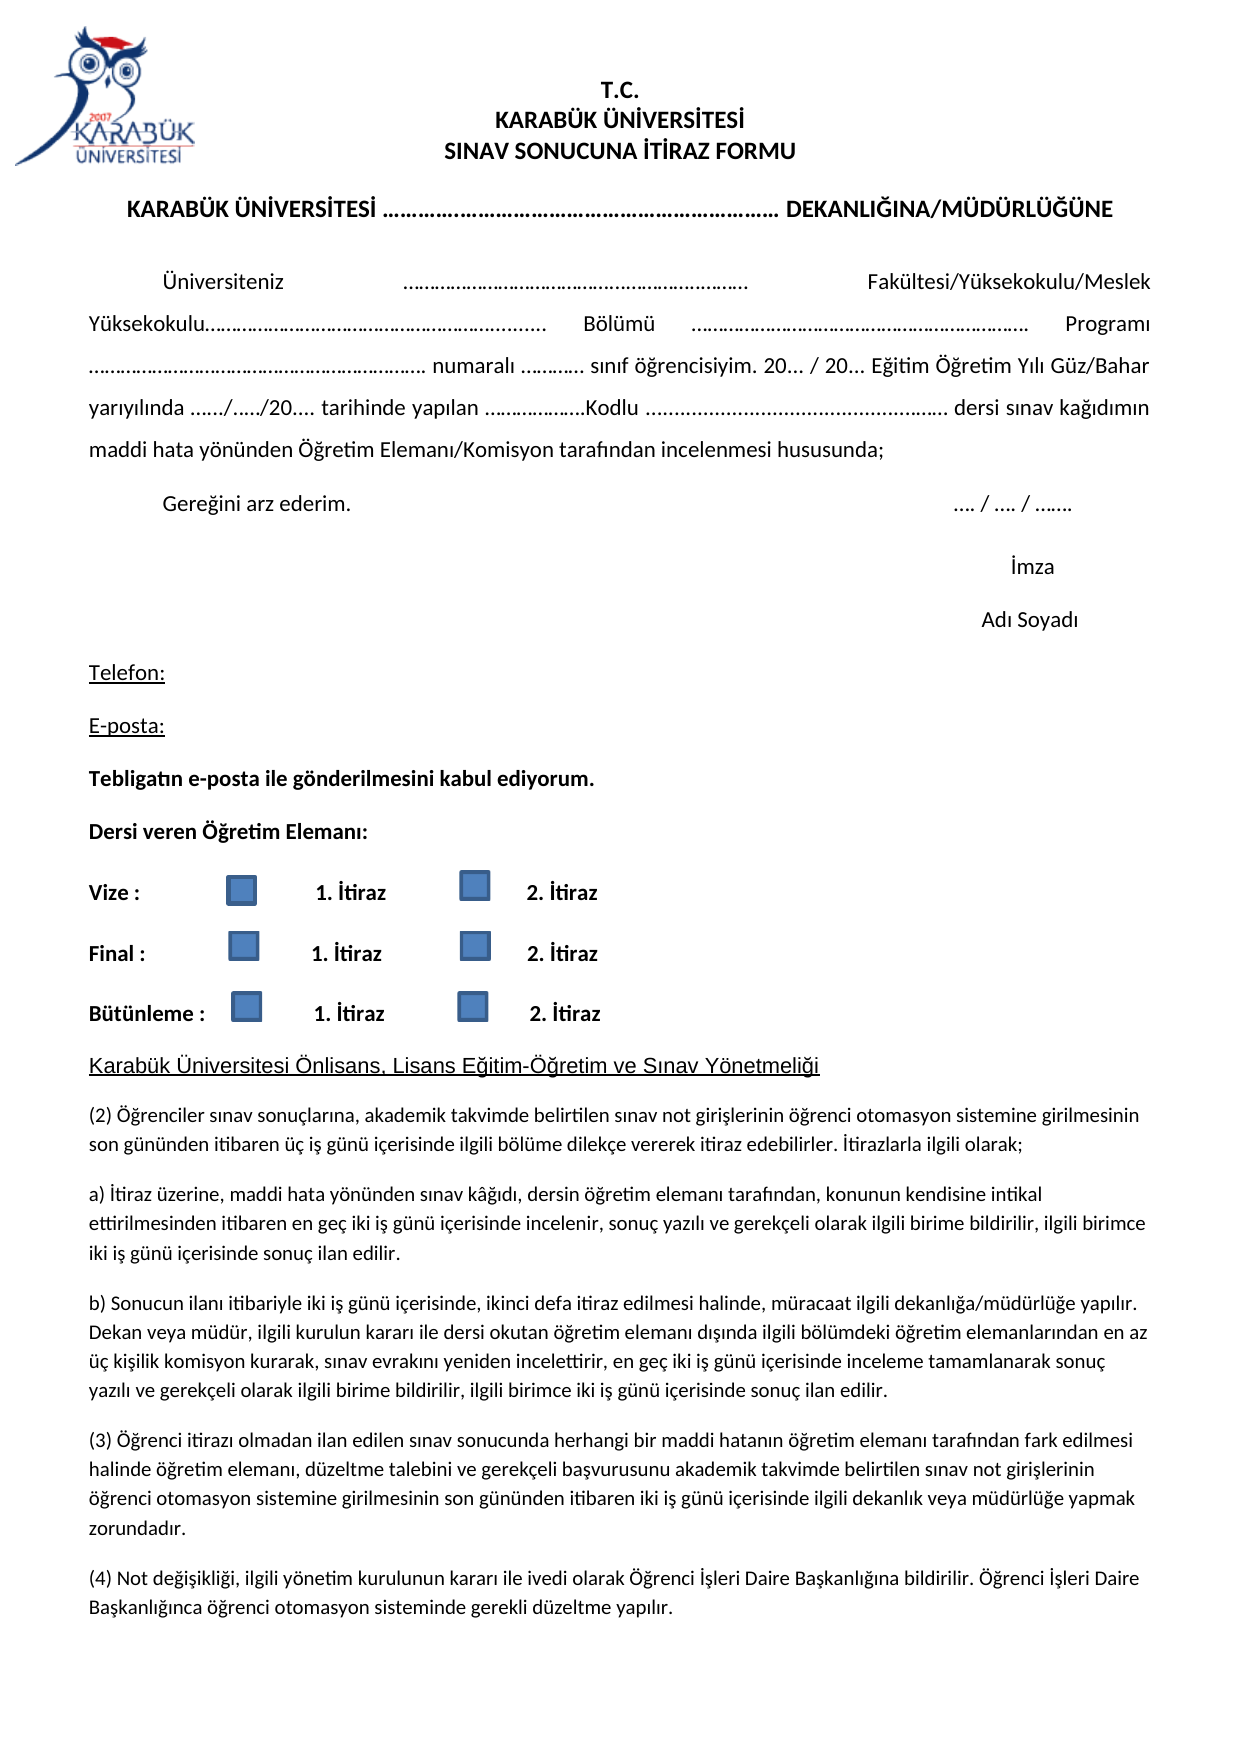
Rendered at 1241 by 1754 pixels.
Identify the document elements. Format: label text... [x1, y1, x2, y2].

text Tebligatın e-posta ile gönderilmesini kabul ediyorum. [89, 764, 1152, 792]
text Gereğini arz ederim. …. / …. / ……. [89, 489, 1152, 517]
text Dersi veren Öğretim Elemanı: [89, 817, 1152, 845]
text Üniversiteniz …………………………………...…………..……… Fakültesi/Yüksekokulu/Meslek Yüksekokulu……………………………………………….......... Bölümü ………………………………………………………. Programı ………………………………………………………. numaralı ………… sınıf öğrencisiyim. 20... / 20... Eğitim Öğretim Yılı Güz/Bahar yarıyılında ….../..…/20.... tarihinde yapılan ……………….Kodlu ...............................................…… dersi sınav kağıdımın maddi hata yönünden Öğretim Elemanı/Komisyon tarafından incelenmesi hususunda; [89, 267, 1152, 463]
picture [15, 26, 195, 166]
text Bütünleme : 1. İtiraz 2. İtiraz [89, 992, 1152, 1027]
text İmza [89, 552, 1152, 580]
text (2) Öğrenciler sınav sonuçlarına, akademik takvimde belirtilen sınav not girişlerinin öğrenci otomasyon sistemine girilmesinin son gününden itibaren üç iş günü içerisinde ilgili bölüme dilekçe vererek itiraz edebilirler. İtirazlarla ilgili olarak; [89, 1102, 1152, 1157]
text Telefon: [89, 658, 1152, 686]
picture [459, 931, 491, 961]
picture [457, 991, 489, 1022]
picture [459, 870, 491, 901]
text Adı Soyadı [89, 605, 1152, 633]
text b) Sonucun ilanı itibariyle iki iş günü içerisinde, ikinci defa itiraz edilmesi halinde, müracaat ilgili dekanlığa/müdürlüğe yapılır. Dekan veya müdür, ilgili kurulun kararı ile dersi okutan öğretim elemanı dışında ilgili bölümdeki öğretim elemanlarından en az üç kişilik komisyon kurarak, sınav evrakını yeniden incelettirir, en geç iki iş günü içerisinde inceleme tamamlanarak sonuç yazılı ve gerekçeli olarak ilgili birime bildirilir, ilgili birimce iki iş günü içerisinde sonuç ilan edilir. [89, 1290, 1152, 1403]
text Karabük Üniversitesi Önlisans, Lisans Eğitim-Öğretim ve Sınav Yönetmeliği [89, 1052, 1152, 1078]
text (4) Not değişikliği, ilgili yönetim kurulunun kararı ile ivedi olarak Öğrenci İşleri Daire Başkanlığına bildirilir. Öğrenci İşleri Daire Başkanlığınca öğrenci otomasyon sisteminde gerekli düzeltme yapılır. [89, 1565, 1152, 1619]
text E-posta: [89, 711, 1152, 739]
text (3) Öğrenci itirazı olmadan ilan edilen sınav sonucunda herhangi bir maddi hatanın öğretim elemanı tarafından fark edilmesi halinde öğretim elemanı, düzeltme talebini ve gerekçeli başvurusunu akademik takvimde belirtilen sınav not girişlerinin öğrenci otomasyon sistemine girilmesinin son gününden itibaren iki iş günü içerisinde ilgili dekanlık veya müdürlüğe yapmak zorundadır. [89, 1427, 1152, 1540]
text Final : 1. İtiraz 2. İtiraz [89, 931, 1152, 967]
text a) İtiraz üzerine, maddi hata yönünden sınav kâğıdı, dersin öğretim elemanı tarafından, konunun kendisine intikal ettirilmesinden itibaren en geç iki iş günü içerisinde incelenir, sonuç yazılı ve gerekçeli olarak ilgili birime bildirilir, ilgili birimce iki iş günü içerisinde sonuç ilan edilir. [89, 1181, 1152, 1265]
picture [228, 931, 260, 961]
text Vize : 1. İtiraz 2. İtiraz [89, 870, 1152, 906]
picture [231, 991, 263, 1022]
text KARABÜK ÜNİVERSİTESİ ………….……………………………………………… DEKANLIĞINA/MÜDÜRLÜĞÜNE [89, 193, 1152, 224]
